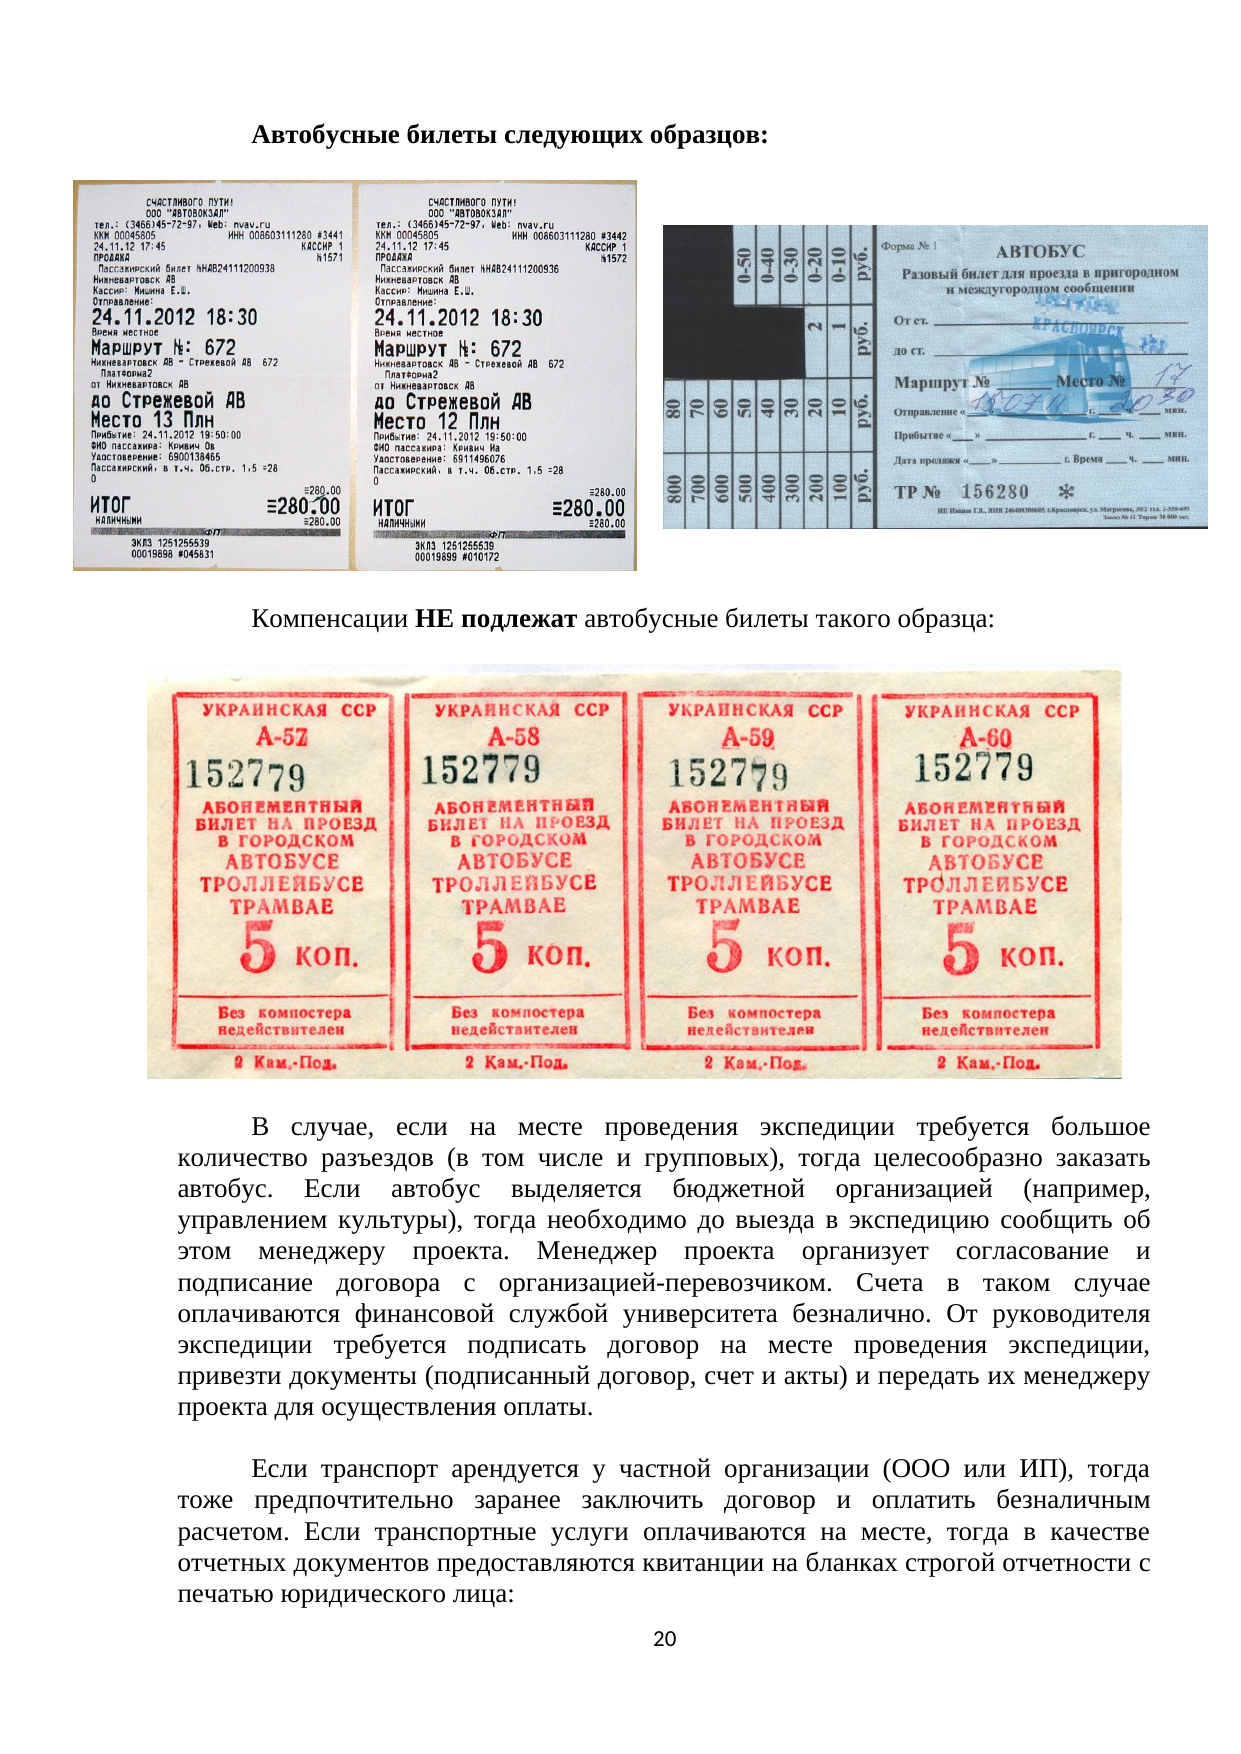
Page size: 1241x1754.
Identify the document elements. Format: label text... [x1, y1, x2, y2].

text Автобусные билеты следующих образцов: [177, 118, 1152, 149]
text Если транспорт арендуется у частной организации (ООО или ИП), тогда тоже предпочтительно заранее заключить договор и оплатить безналичным расчетом. Если транспортные услуги оплачиваются на месте, тогда в качестве отчетных документов предоставляются квитанции на бланках строгой отчетности с печатью юридического лица: [177, 1452, 1152, 1608]
picture [147, 664, 1122, 1079]
picture [73, 180, 637, 571]
picture [663, 225, 1208, 529]
text В случае, если на месте проведения экспедиции требуется большое количество разъездов (в том числе и групповых), тогда целесообразно заказать автобус. Если автобус выделяется бюджетной организацией (например, управлением культуры), тогда необходимо до выезда в экспедицию сообщить об этом менеджеру проекта. Менеджер проекта организует согласование и подписание договора с организацией-перевозчиком. Счета в таком случае оплачиваются финансовой службой университета безналично. От руководителя экспедиции требуется подписать договор на месте проведения экспедиции, привезти документы (подписанный договор, счет и акты) и передать их менеджеру проекта для осуществления оплаты. [177, 1110, 1152, 1421]
text Компенсации НЕ подлежат автобусные билеты такого образца: [177, 602, 1152, 633]
